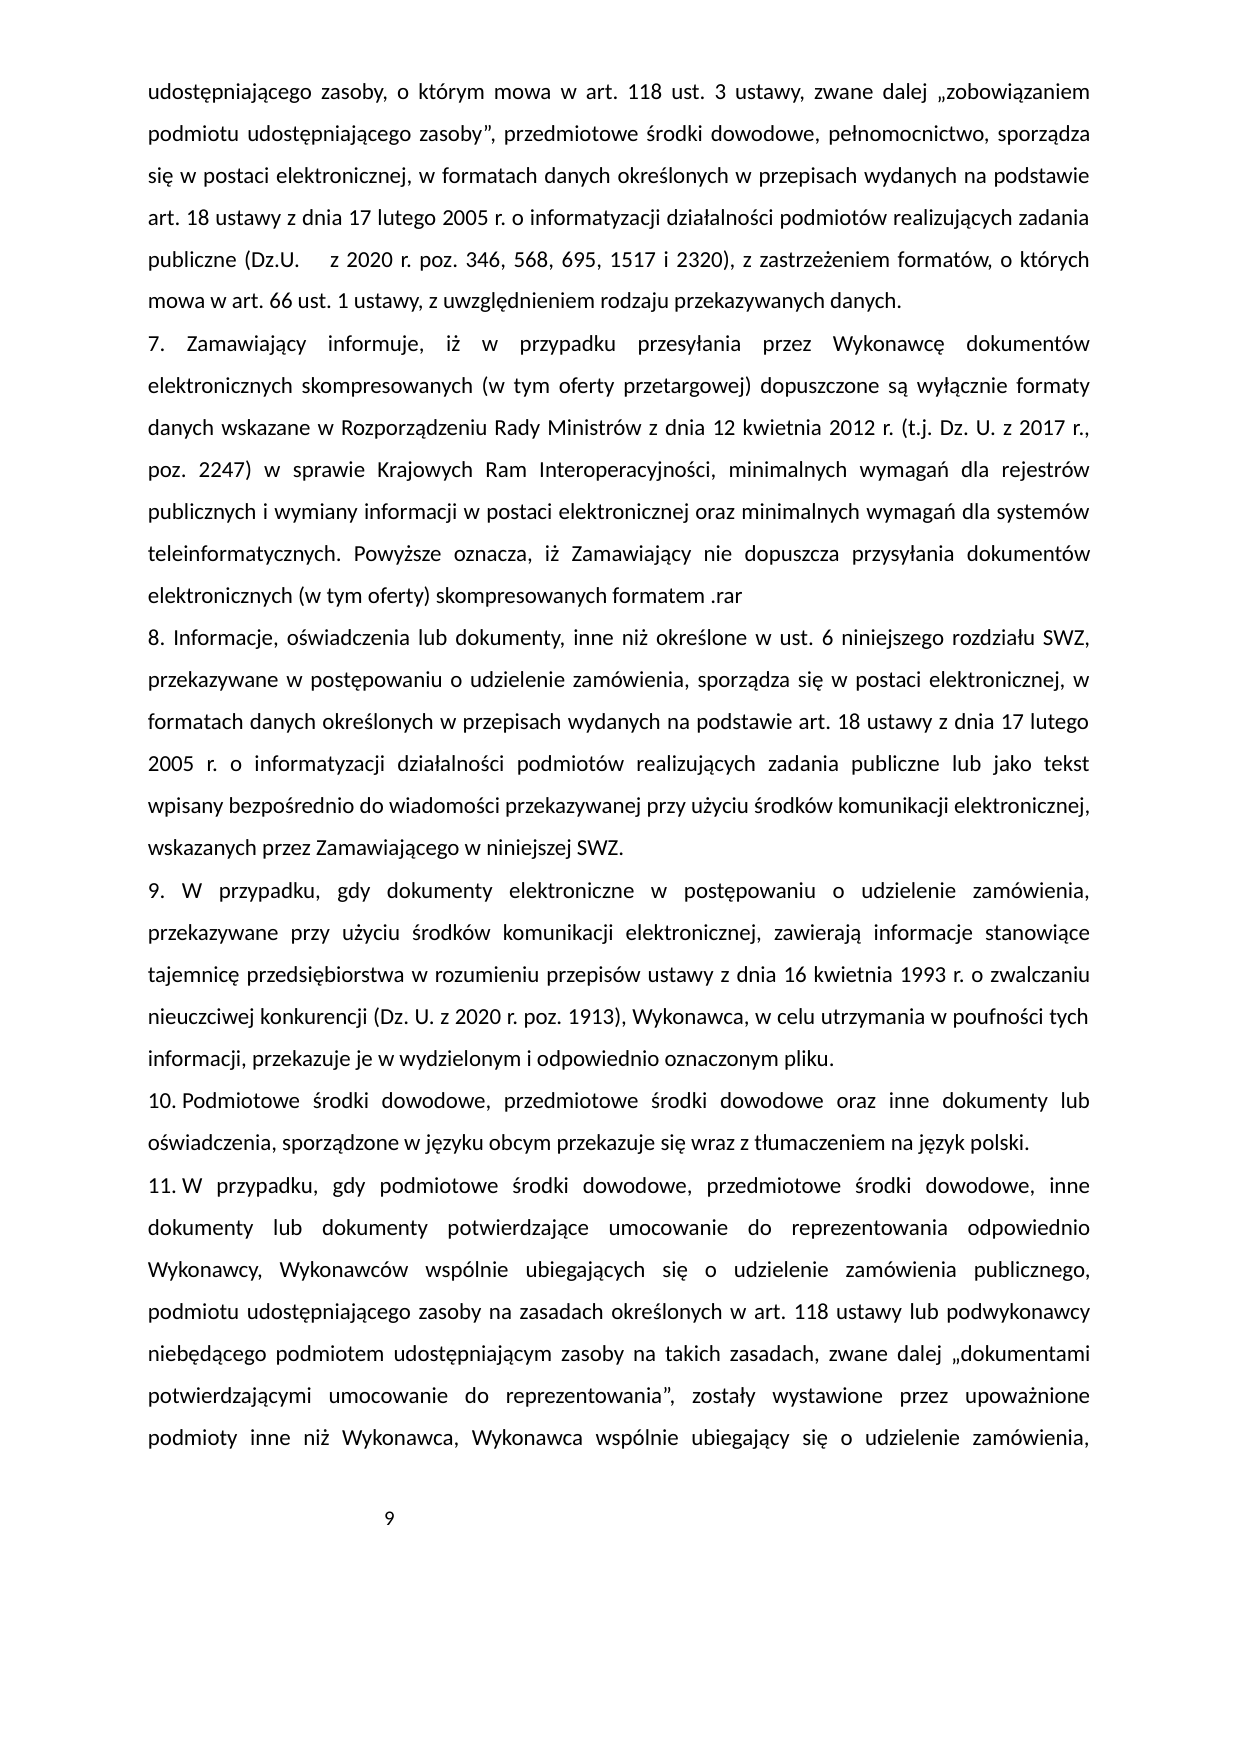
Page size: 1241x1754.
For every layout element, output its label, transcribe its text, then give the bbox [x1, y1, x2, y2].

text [148, 1171, 1091, 1451]
text 8. Informacje, oświadczenia lub dokumenty, inne niż określone w ust. 6 niniejszego rozdziału SWZ, przekazywane w postępowaniu o udzielenie zamówienia, sporządza się w postaci elektronicznej, w formatach danych określonych w przepisach wydanych na podstawie art. 18 ustawy z dnia 17 lutego 2005 r. o informatyzacji działalności podmiotów realizujących zadania publiczne lub jako tekst wpisany bezpośrednio do wiadomości przekazywanej przy użyciu środków komunikacji elektronicznej, wskazanych przez Zamawiającego w niniejszej SWZ. [148, 623, 1091, 861]
text 10. Podmiotowe środki dowodowe, przedmiotowe środki dowodowe oraz inne dokumenty lub oświadczenia, sporządzone w języku obcym przekazuje się wraz z tłumaczeniem na język polski. [148, 1086, 1091, 1156]
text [148, 77, 1091, 315]
text 7. Zamawiający informuje, iż w przypadku przesyłania przez Wykonawcę dokumentów elektronicznych skompresowanych (w tym oferty przetargowej) dopuszczone są wyłącznie formaty danych wskazane w Rozporządzeniu Rady Ministrów z dnia 12 kwietnia 2012 r. (t.j. Dz. U. z 2017 r., poz. 2247) w sprawie Krajowych Ram Interoperacyjności, minimalnych wymagań dla rejestrów publicznych i wymiany informacji w postaci elektronicznej oraz minimalnych wymagań dla systemów teleinformatycznych. Powyższe oznacza, iż Zamawiający nie dopuszcza przysyłania dokumentów elektronicznych (w tym oferty) skompresowanych formatem .rar [148, 329, 1091, 609]
text 9. W przypadku, gdy dokumenty elektroniczne w postępowaniu o udzielenie zamówienia, przekazywane przy użyciu środków komunikacji elektronicznej, zawierają informacje stanowiące tajemnicę przedsiębiorstwa w rozumieniu przepisów ustawy z dnia 16 kwietnia 1993 r. o zwalczaniu nieuczciwej konkurencji (Dz. U. z 2020 r. poz. 1913), Wykonawca, w celu utrzymania w poufności tych informacji, przekazuje je w wydzielonym i odpowiednio oznaczonym pliku. [148, 876, 1091, 1072]
